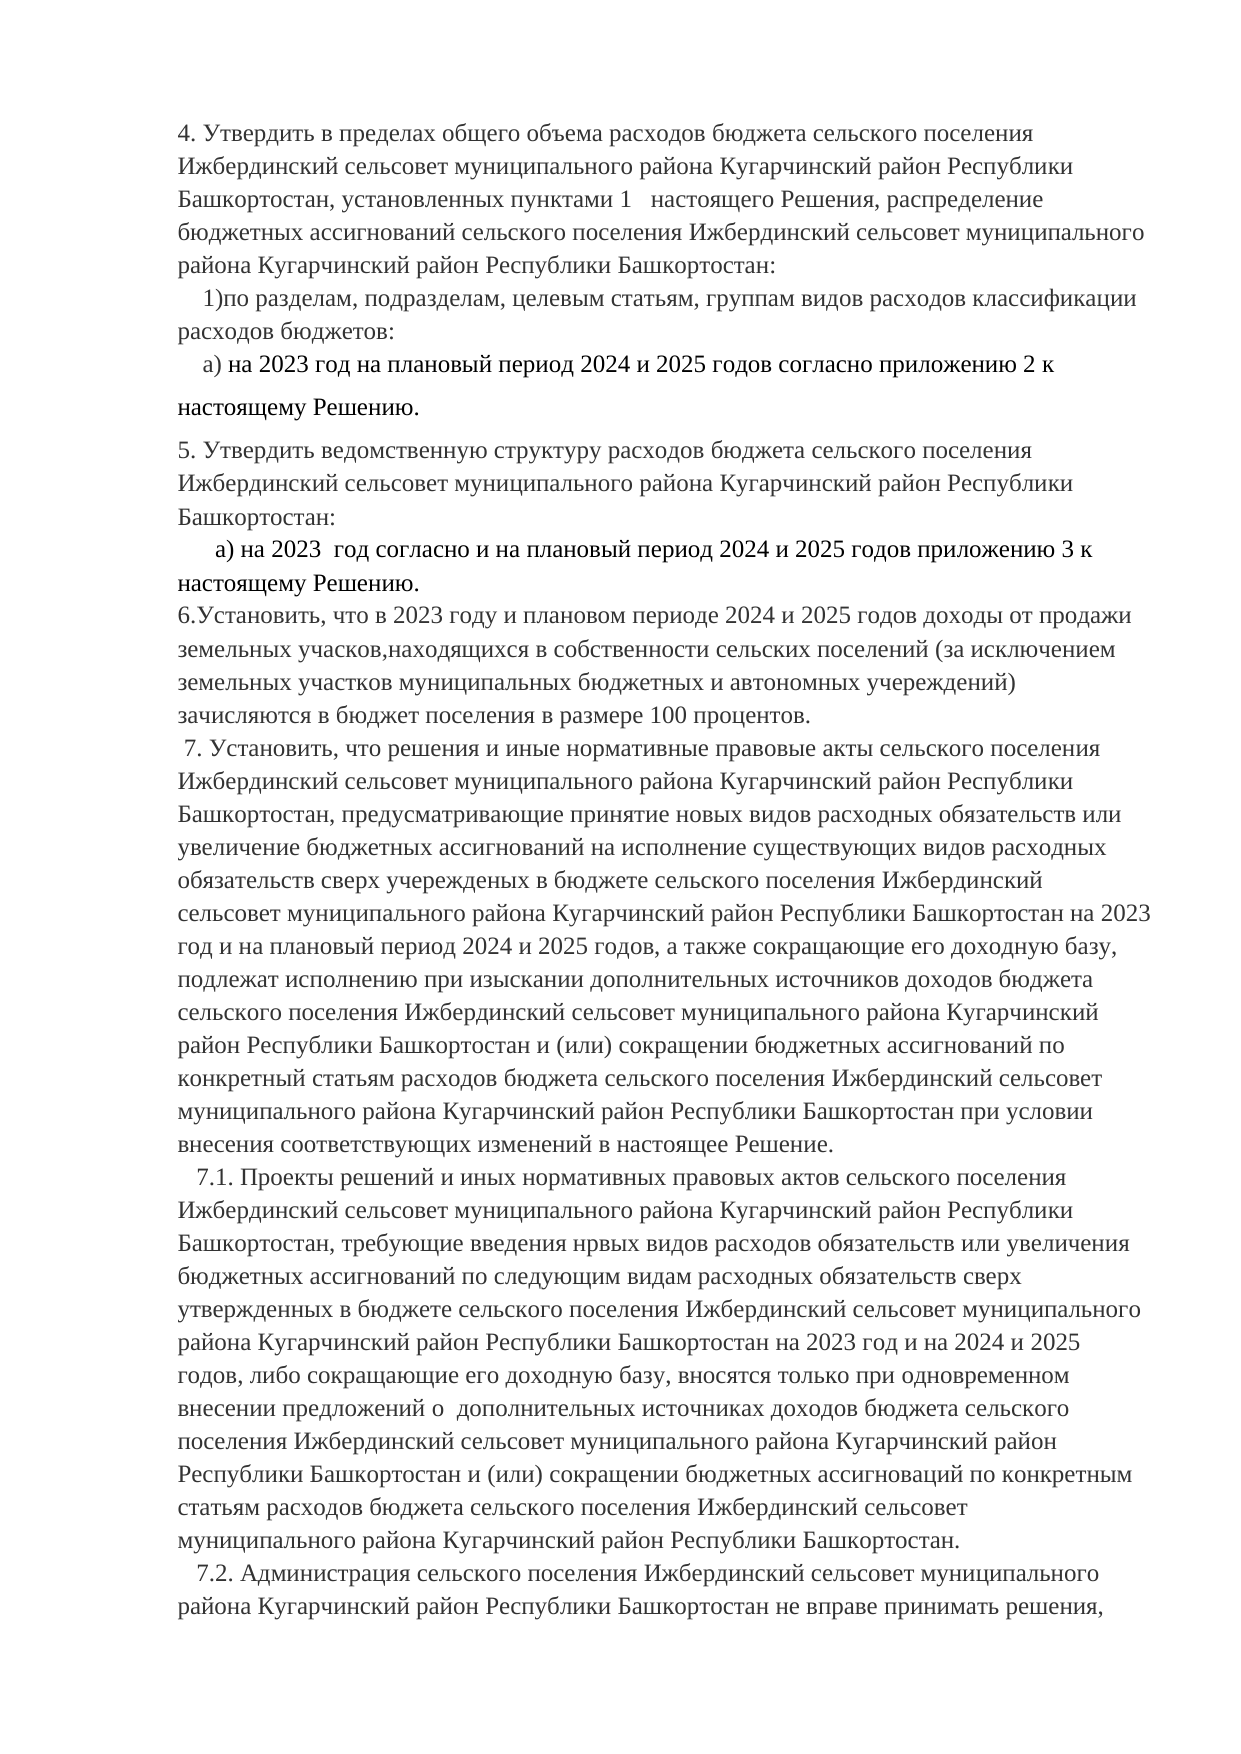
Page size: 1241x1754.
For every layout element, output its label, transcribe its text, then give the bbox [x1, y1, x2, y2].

text 5. Утвердить ведомственную структуру расходов бюджета сельского поселения Ижбердинский сельсовет муниципального района Кугарчинский район Республики Башкортостан: [177, 436, 1152, 530]
text 1)по разделам, подразделам, целевым статьям, группам видов расходов классификации расходов бюджетов: [177, 283, 1152, 345]
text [177, 1558, 1152, 1620]
text 4. Утвердить в пределах общего объема расходов бюджета сельского поселения Ижбердинский сельсовет муниципального района Кугарчинский район Республики Башкортостан, установленных пунктами 1 настоящего Решения, распределение бюджетных ассигнований сельского поселения Ижбердинский сельсовет муниципального района Кугарчинский район Республики Башкортостан: [177, 118, 1152, 279]
text 7. Установить, что решения и иные нормативные правовые акты сельского поселения Ижбердинский сельсовет муниципального района Кугарчинский район Республики Башкортостан, предусматривающие принятие новых видов расходных обязательств или увеличение бюджетных ассигнований на исполнение существующих видов расходных обязательств сверх учережденых в бюджете сельского поселения Ижбердинский сельсовет муниципального района Кугарчинский район Республики Башкортостан на 2023 год и на плановый период 2024 и 2025 годов, а также сокращающие его доходную базу, подлежат исполнению при изыскании дополнительных источников доходов бюджета сельского поселения Ижбердинский сельсовет муниципального района Кугарчинский район Республики Башкортостан и (или) сокращении бюджетных ассигнований по конкретный статьям расходов бюджета сельского поселения Ижбердинский сельсовет муниципального района Кугарчинский район Республики Башкортостан при условии внесения соответствующих изменений в настоящее Решение. [177, 733, 1152, 1158]
text 6.Установить, что в 2023 году и плановом периоде 2024 и 2025 годов доходы от продажи земельных учасков,находящихся в собственности сельских поселений (за исключением земельных участков муниципальных бюджетных и автономных учереждений) зачисляются в бюджет поселения в размере 100 процентов. [177, 601, 1152, 728]
text а) на 2023 год на плановый период 2024 и 2025 годов согласно приложению 2 к настоящему Решению. [177, 349, 1152, 421]
text 7.1. Проекты решений и иных нормативных правовых актов сельского поселения Ижбердинский сельсовет муниципального района Кугарчинский район Республики Башкортостан, требующие введения нрвых видов расходов обязательств или увеличения бюджетных ассигнований по следующим видам расходных обязательств сверх утвержденных в бюджете сельского поселения Ижбердинский сельсовет муниципального района Кугарчинский район Республики Башкортостан на 2023 год и на 2024 и 2025 годов, либо сокращающие его доходную базу, вносятся только при одновременном внесении предложений о дополнительных источниках доходов бюджета сельского поселения Ижбердинский сельсовет муниципального района Кугарчинский район Республики Башкортостан и (или) сокращении бюджетных ассигноваций по конкретным статьям расходов бюджета сельского поселения Ижбердинский сельсовет муниципального района Кугарчинский район Республики Башкортостан. [177, 1162, 1152, 1554]
text а) на 2023 год согласно и на плановый период 2024 и 2025 годов приложению 3 к настоящему Решению. [177, 534, 1152, 596]
